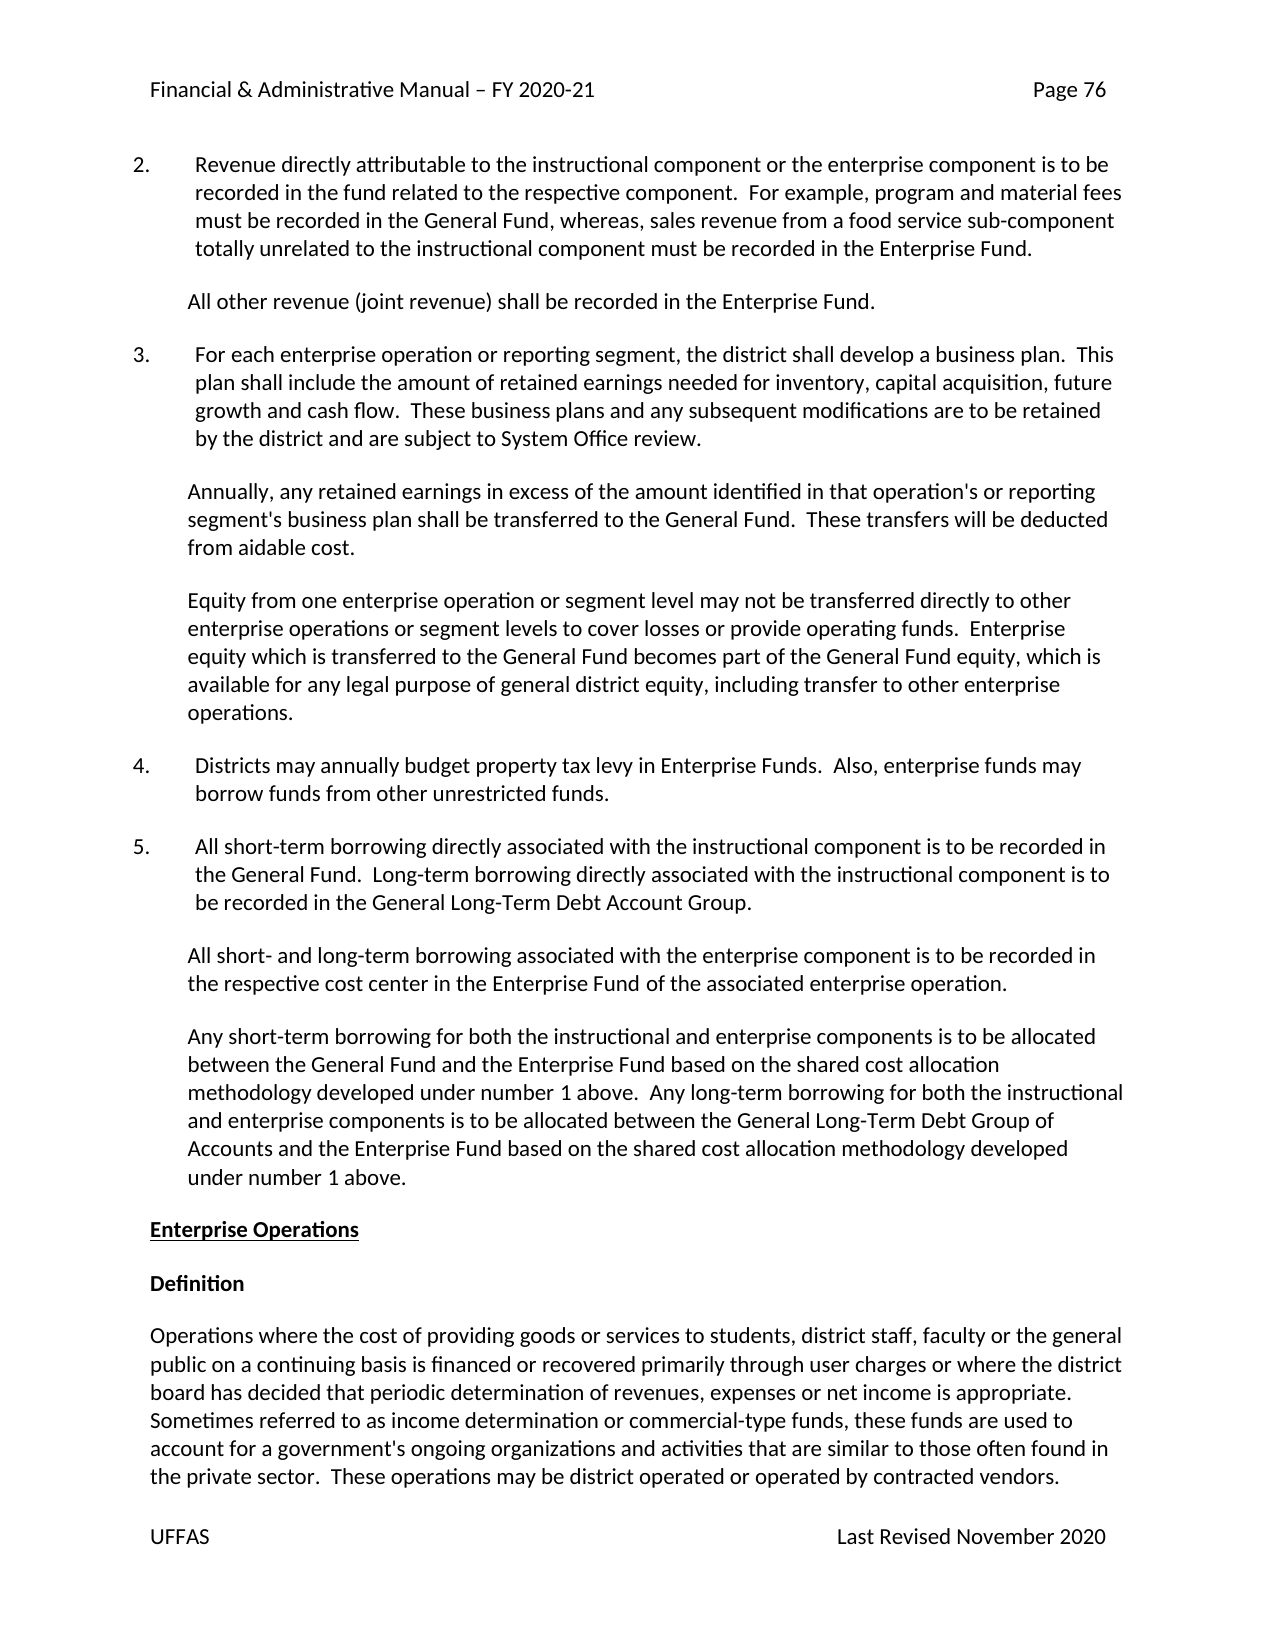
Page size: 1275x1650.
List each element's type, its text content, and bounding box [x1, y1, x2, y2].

text Equity from one enterprise operation or segment level may not be transferred directly to other enterprise operations or segment levels to cover losses or provide operating funds. Enterprise equity which is transferred to the General Fund becomes part of the General Fund equity, which is available for any legal purpose of general district equity, including transfer to other enterprise operations. [187, 586, 1125, 726]
subtitle Definition [150, 1269, 1125, 1297]
text Operations where the cost of providing goods or services to students, district staff, faculty or the general public on a continuing basis is financed or recovered primarily through user charges or where the district board has decided that periodic determination of revenues, expenses or net income is appropriate. Sometimes referred to as income determination or commercial-type funds, these funds are used to account for a government's ongoing organizations and activities that are similar to those often found in the private sector. These operations may be district operated or operated by contracted vendors. [150, 1322, 1125, 1490]
subtitle Enterprise Operations [150, 1216, 1125, 1244]
text Any short-term borrowing for both the instructional and enterprise components is to be allocated between the General Fund and the Enterprise Fund based on the shared cost allocation methodology developed under number 1 above. Any long-term borrowing for both the instructional and enterprise components is to be allocated between the General Long-Term Debt Group of Accounts and the Enterprise Fund based on the shared cost allocation methodology developed under number 1 above. [187, 1022, 1125, 1191]
text All short- and long-term borrowing associated with the enterprise component is to be recorded in the respective cost center in the Enterprise Fund of the associated enterprise operation. [187, 941, 1125, 997]
list All short-term borrowing directly associated with the instructional component is to be recorded in the General Fund. Long-term borrowing directly associated with the instructional component is to be recorded in the General Long-Term Debt Account Group. [150, 832, 1125, 916]
list Districts may annually budget property tax levy in Enterprise Funds. Also, enterprise funds may borrow funds from other unrestricted funds. [150, 751, 1125, 807]
text Annually, any retained earnings in excess of the amount identified in that operation's or reporting segment's business plan shall be transferred to the General Fund. These transfers will be deducted from aidable cost. [187, 477, 1125, 561]
list Revenue directly attributable to the instructional component or the enterprise component is to be recorded in the fund related to the respective component. For example, program and material fees must be recorded in the General Fund, whereas, sales revenue from a food service sub-component totally unrelated to the instructional component must be recorded in the Enterprise Fund. [150, 150, 1125, 262]
text All other revenue (joint revenue) shall be recorded in the Enterprise Fund. [187, 287, 1125, 315]
list For each enterprise operation or reporting segment, the district shall develop a business plan. This plan shall include the amount of retained earnings needed for inventory, capital acquisition, future growth and cash flow. These business plans and any subsequent modifications are to be retained by the district and are subject to System Office review. [150, 340, 1125, 452]
